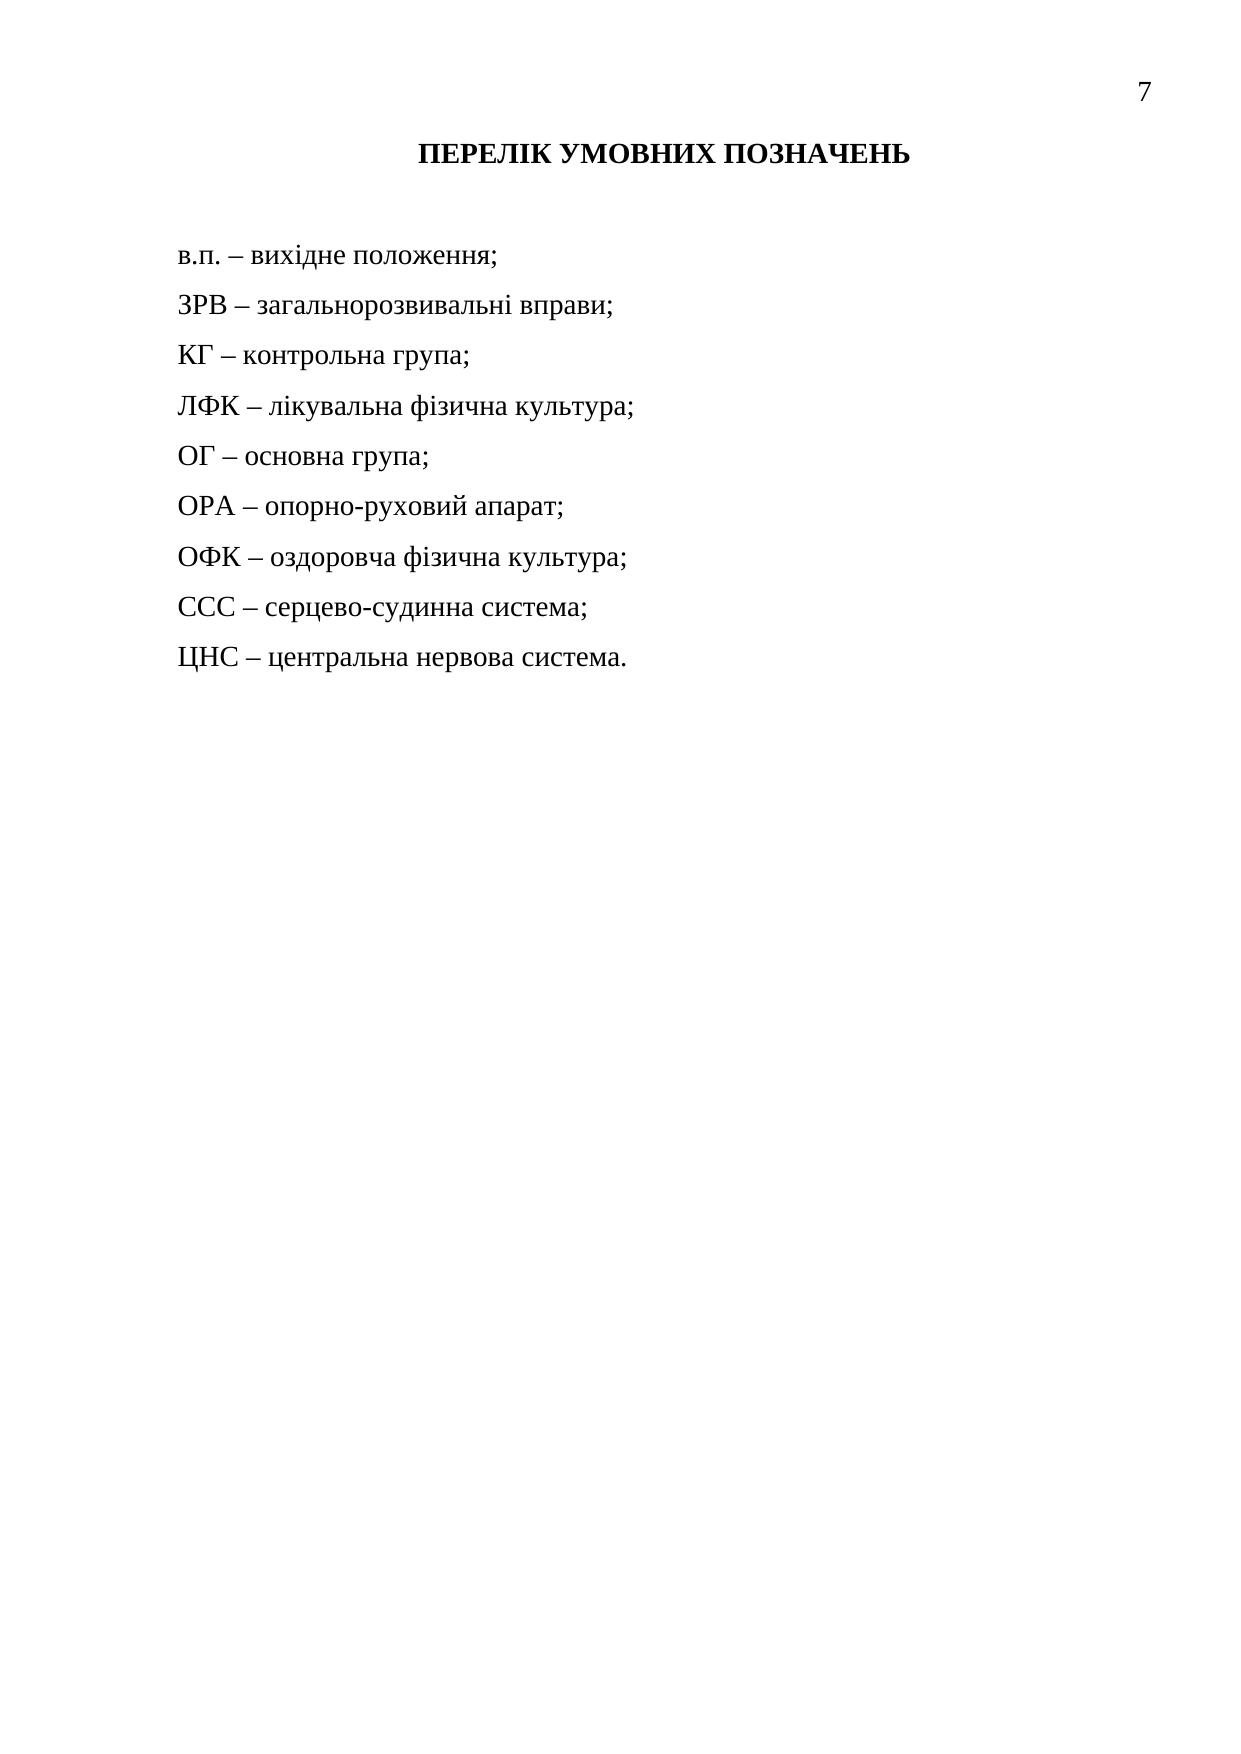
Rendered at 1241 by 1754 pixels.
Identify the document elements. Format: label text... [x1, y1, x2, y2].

text ЛФК – лікувальна фізична культура; [177, 388, 1152, 421]
text КГ – контрольна група; [177, 337, 1152, 371]
text ОФК – оздоровча фізична культура; [177, 539, 1152, 572]
text ОРА – опорно-руховий апарат; [177, 488, 1152, 522]
text ПЕРЕЛІК УМОВНИХ ПОЗНАЧЕНЬ [177, 136, 1152, 170]
text ОГ – основна група; [177, 438, 1152, 472]
text ЦНС – центральна нервова система. [177, 639, 1152, 673]
text ССС – серцево-судинна система; [177, 589, 1152, 622]
text в.п. – вихідне положення; [177, 237, 1152, 270]
text ЗРВ – загальнорозвивальні вправи; [177, 287, 1152, 321]
